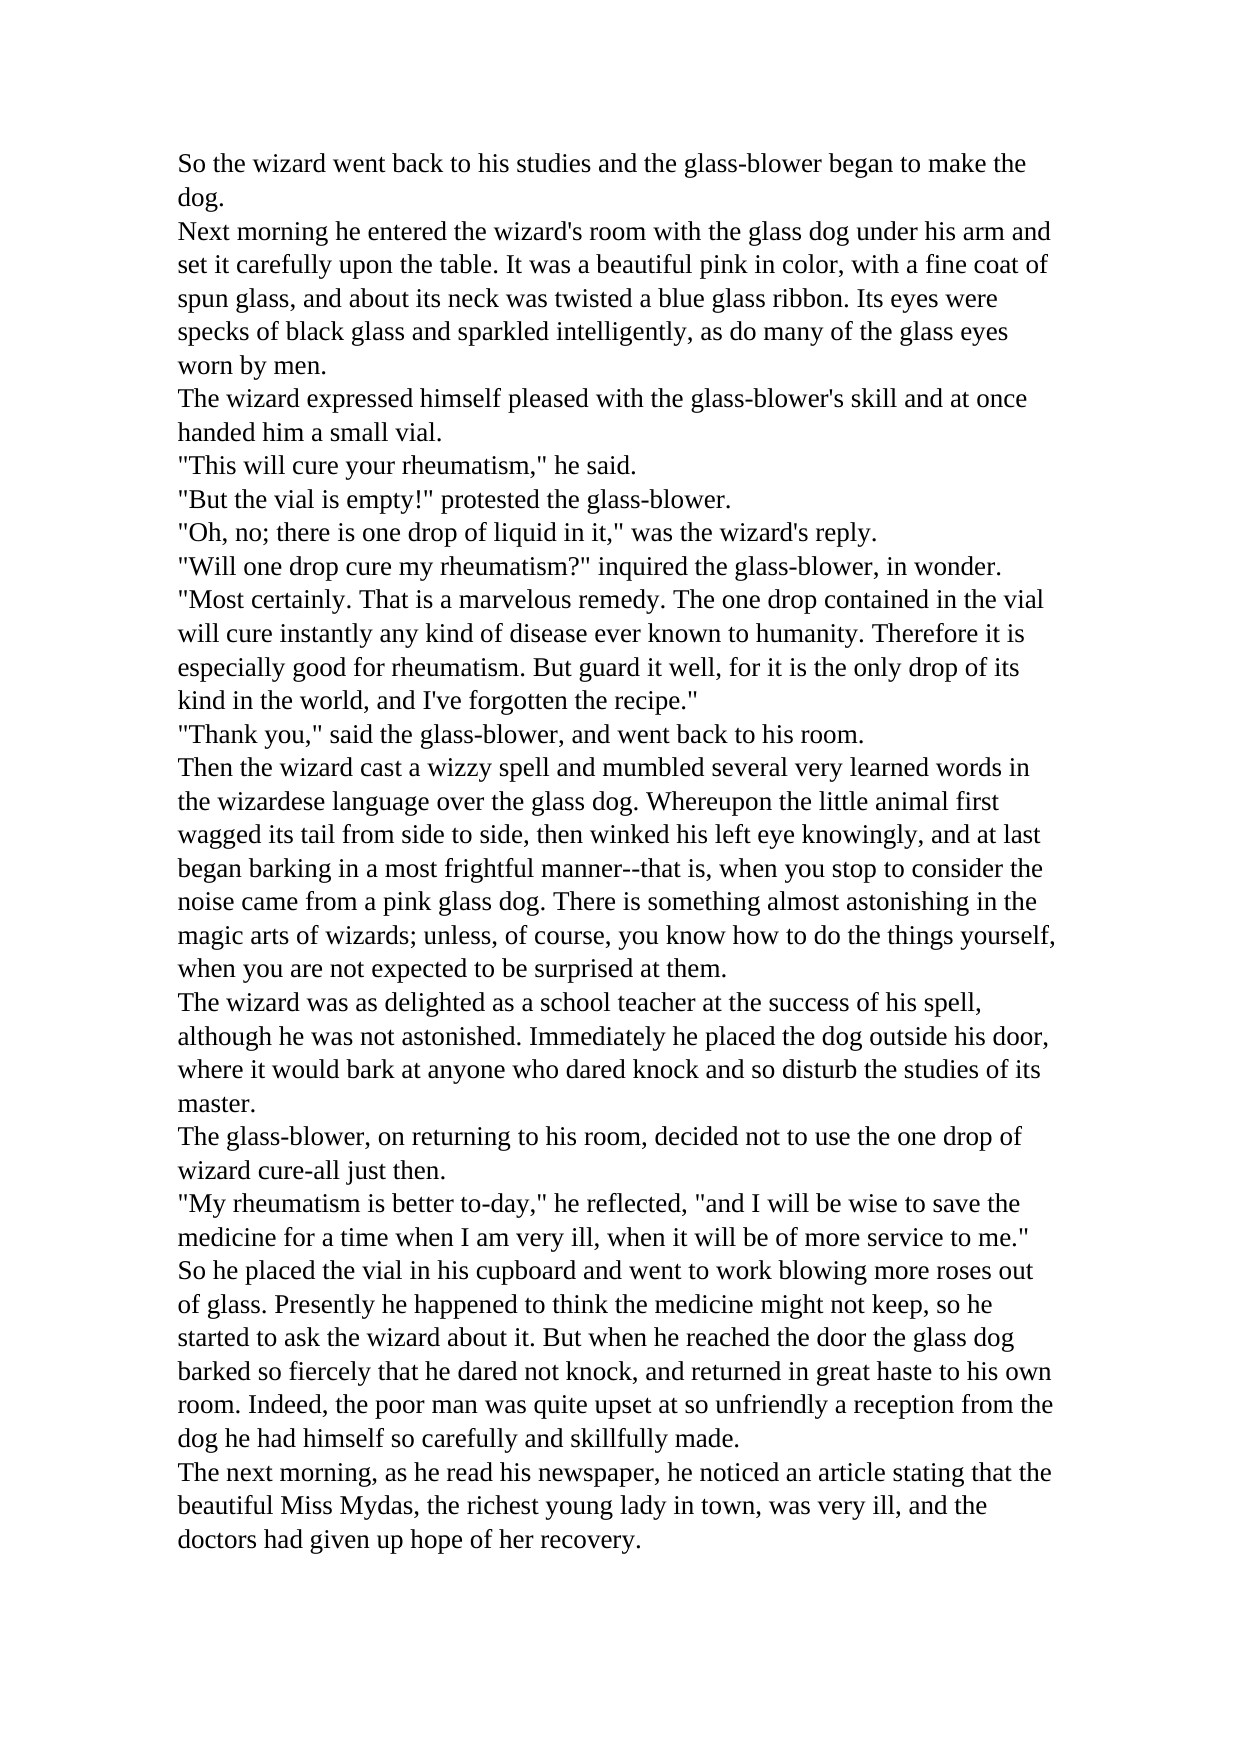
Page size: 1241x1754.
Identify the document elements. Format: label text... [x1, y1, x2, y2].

text "But the vial is empty!" protested the glass-blower. [177, 483, 1063, 514]
text "Oh, no; there is one drop of liquid in it," was the wizard's reply. [177, 517, 1063, 548]
text "Thank you," said the glass-blower, and went back to his room. [177, 718, 1063, 749]
text The glass-blower, on returning to his room, decided not to use the one drop of wizard cure-all just then. [177, 1120, 1063, 1185]
text "This will cure your rheumatism," he said. [177, 449, 1063, 481]
text Next morning he entered the wizard's room with the glass dog under his arm and set it carefully upon the table. It was a beautiful pink in color, with a fine coat of spun glass, and about its neck was twisted a blue glass ribbon. Its eyes were specks of black glass and sparkled intelligently, as do many of the glass eyes worn by men. [177, 215, 1063, 380]
text The next morning, as he read his newspaper, he noticed an article stating that the beautiful Miss Mydas, the richest young lady in town, was very ill, and the doctors had given up hope of her recovery. [177, 1456, 1063, 1554]
text "Will one drop cure my rheumatism?" inquired the glass-blower, in wonder. [177, 550, 1063, 581]
text Then the wizard cast a wizzy spell and mumbled several very learned words in the wizardese language over the glass dog. Whereupon the little animal first wagged its tail from side to side, then winked his left eye knowingly, and at last began barking in a most frightful manner--that is, when you stop to consider the noise came from a pink glass dog. There is something almost astonishing in the magic arts of wizards; unless, of course, you know how to do the things yourself, when you are not expected to be surprised at them. [177, 751, 1063, 984]
text "My rheumatism is better to-day," he reflected, "and I will be wise to save the medicine for a time when I am very ill, when it will be of more service to me." [177, 1187, 1063, 1252]
text "Most certainly. That is a marvelous remedy. The one drop contained in the vial will cure instantly any kind of disease ever known to humanity. Therefore it is especially good for rheumatism. But guard it well, for it is the only drop of its kind in the world, and I've forgotten the recipe." [177, 584, 1063, 715]
text So he placed the vial in his cupboard and went to work blowing more roses out of glass. Presently he happened to think the medicine might not keep, so he started to ask the wizard about it. But when he reached the door the glass dog barked so fiercely that he dared not knock, and returned in great haste to his own room. Indeed, the poor man was quite upset at so unfriendly a reception from the dog he had himself so carefully and skillfully made. [177, 1254, 1063, 1453]
text So the wizard went back to his studies and the glass-blower began to make the dog. [177, 148, 1063, 212]
text The wizard was as delighted as a school teacher at the success of his spell, although he was not astonished. Immediately he placed the dog outside his door, where it would bark at anyone who dared knock and so disturb the studies of its master. [177, 986, 1063, 1118]
text The wizard expressed himself pleased with the glass-blower's skill and at once handed him a small vial. [177, 382, 1063, 447]
